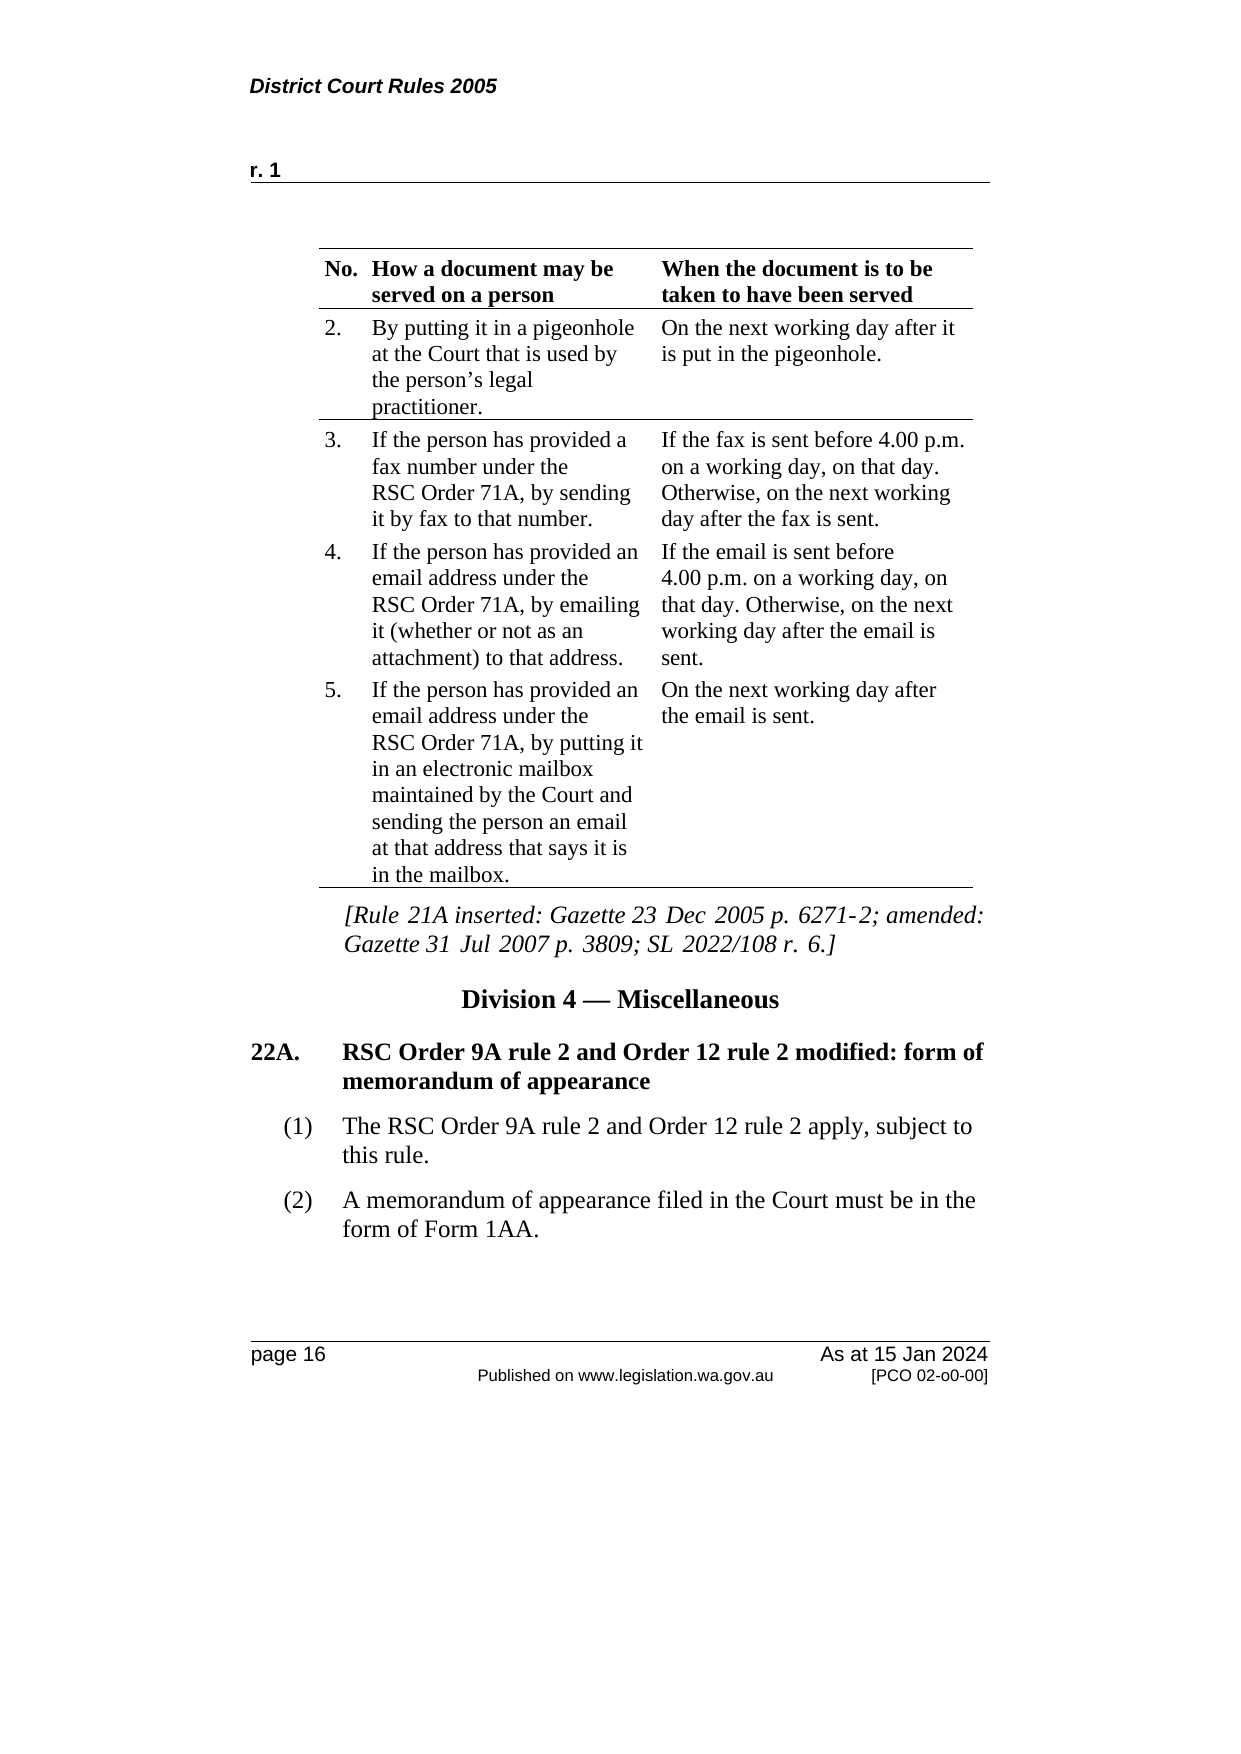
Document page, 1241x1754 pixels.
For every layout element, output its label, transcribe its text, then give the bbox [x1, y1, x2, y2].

subtitle 22A. RSC Order 9A rule 2 and Order 12 rule 2 modified: form of memorandum of appearance [251, 1037, 990, 1094]
table_cell If the person has provided an email address under the RSC Order 71A, by emailing it (whether or not as an attachment) to that address. [366, 532, 655, 670]
table_cell 4. [319, 532, 366, 670]
table_cell 5. [319, 670, 366, 887]
table_cell If the person has provided a fax number under the RSC Order 71A, by sending it by fax to that number. [366, 420, 655, 532]
table_cell By putting it in a pigeonhole at the Court that is used by the person’s legal practitioner. [366, 309, 655, 419]
text (1) The RSC Order 9A rule 2 and Order 12 rule 2 apply, subject to this rule. [251, 1111, 990, 1169]
table_header How a document may be served on a person [366, 249, 655, 307]
text (2) A memorandum of appearance filed in the Court must be in the form of Form 1AA. [251, 1185, 990, 1243]
table_cell If the fax is sent before 4.00 p.m. on a working day, on that day. Otherwise, on the next working day after the fax is sent. [655, 420, 973, 532]
table_cell If the email is sent before 4.00 p.m. on a working day, on that day. Otherwise, on the next working day after the email is sent. [655, 532, 973, 670]
table_header When the document is to be taken to have been served [655, 249, 973, 307]
table_cell On the next working day after it is put in the pigeonhole. [655, 309, 973, 419]
text [Rule 21A inserted: Gazette 23 Dec 2005 p. 6271-2; amended: Gazette 31 Jul 2007 p. 3809; SL 2022/108 r. 6.] [251, 901, 990, 958]
table_cell If the person has provided an email address under the RSC Order 71A, by putting it in an electronic mailbox maintained by the Court and sending the person an email at that address that says it is in the mailbox. [366, 670, 655, 887]
table_cell On the next working day after the email is sent. [655, 670, 973, 887]
subtitle Division 4 — Miscellaneous [251, 983, 990, 1014]
table_cell 3. [319, 420, 366, 532]
table_cell 2. [319, 309, 366, 419]
table_header No. [319, 249, 366, 307]
